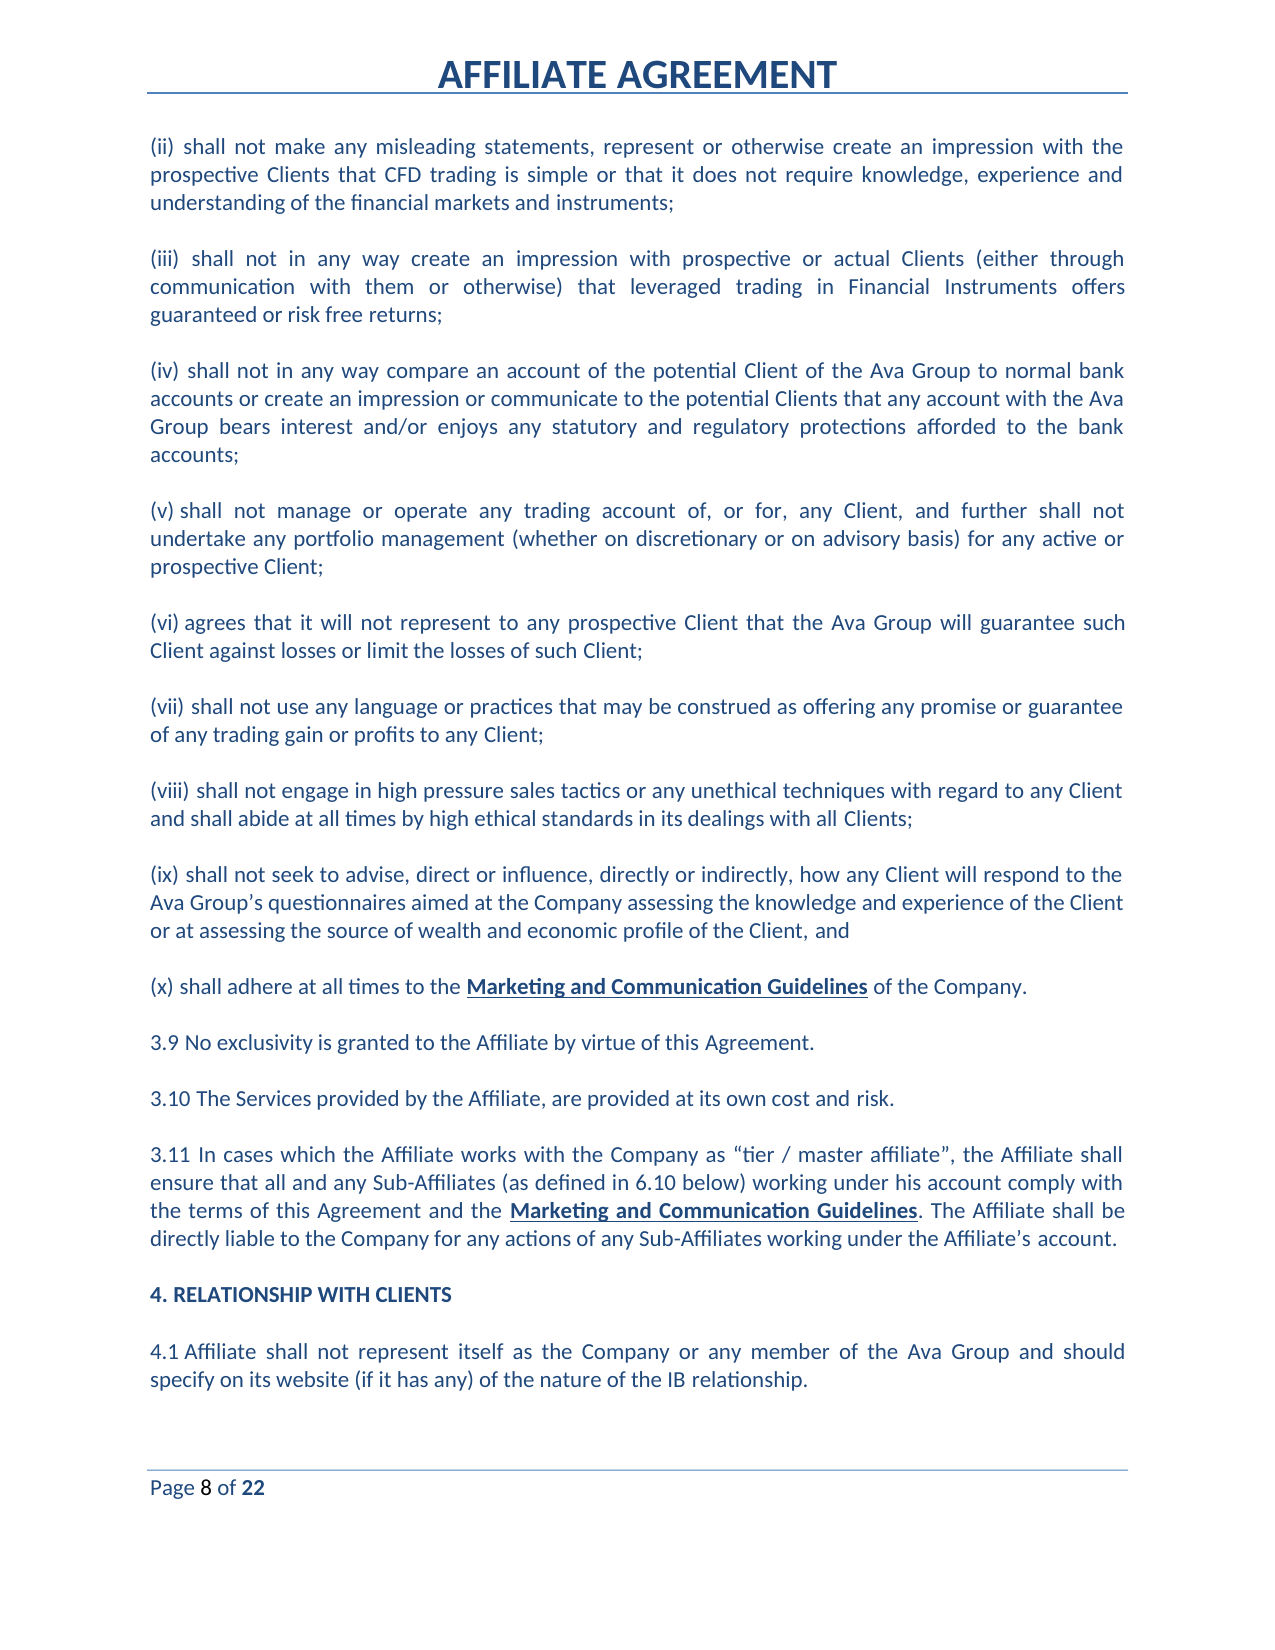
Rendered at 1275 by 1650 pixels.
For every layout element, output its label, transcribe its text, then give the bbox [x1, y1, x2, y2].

list shall adhere at all times to the Marketing and Communication Guidelines of the Company. [150, 972, 1137, 1000]
list In cases which the Affiliate works with the Company as “tier / master affiliate”, the Affiliate shall ensure that all and any Sub-Affiliates (as defined in 6.10 below) working under his account comply with the terms of this Agreement and the Marketing and Communication Guidelines. The Affiliate shall be directly liable to the Company for any actions of any Sub-Affiliates working under the Affiliate’s account. [150, 1140, 1126, 1252]
list shall not in any way create an impression with prospective or actual Clients (either through communication with them or otherwise) that leveraged trading in Financial Instruments offers guaranteed or risk free returns; [150, 244, 1126, 328]
subtitle RELATIONSHIP WITH CLIENTS [150, 1281, 1137, 1309]
list shall not in any way compare an account of the potential Client of the Ava Group to normal bank accounts or create an impression or communicate to the potential Clients that any account with the Ava Group bears interest and/or enjoys any statutory and regulatory protections afforded to the bank accounts; [150, 356, 1126, 468]
list The Services provided by the Affiliate, are provided at its own cost and risk. [150, 1084, 1137, 1113]
list Affiliate shall not represent itself as the Company or any member of the Ava Group and should specify on its website (if it has any) of the nature of the IB relationship. [150, 1337, 1126, 1393]
list shall not use any language or practices that may be construed as offering any promise or guarantee of any trading gain or profits to any Client; [150, 692, 1125, 748]
list shall not seek to advise, direct or influence, directly or indirectly, how any Client will respond to the Ava Group’s questionnaires aimed at the Company assessing the knowledge and experience of the Client or at assessing the source of wealth and economic profile of the Client, and [150, 860, 1126, 944]
list shall not manage or operate any trading account of, or for, any Client, and further shall not undertake any portfolio management (whether on discretionary or on advisory basis) for any active or prospective Client; [150, 496, 1126, 580]
list agrees that it will not represent to any prospective Client that the Ava Group will guarantee such Client against losses or limit the losses of such Client; [150, 608, 1126, 664]
list shall not make any misleading statements, represent or otherwise create an impression with the prospective Clients that CFD trading is simple or that it does not require knowledge, experience and understanding of the financial markets and instruments; [150, 132, 1126, 216]
list No exclusivity is granted to the Affiliate by virtue of this Agreement. [150, 1028, 1137, 1057]
list shall not engage in high pressure sales tactics or any unethical techniques with regard to any Client and shall abide at all times by high ethical standards in its dealings with all Clients; [150, 776, 1125, 832]
